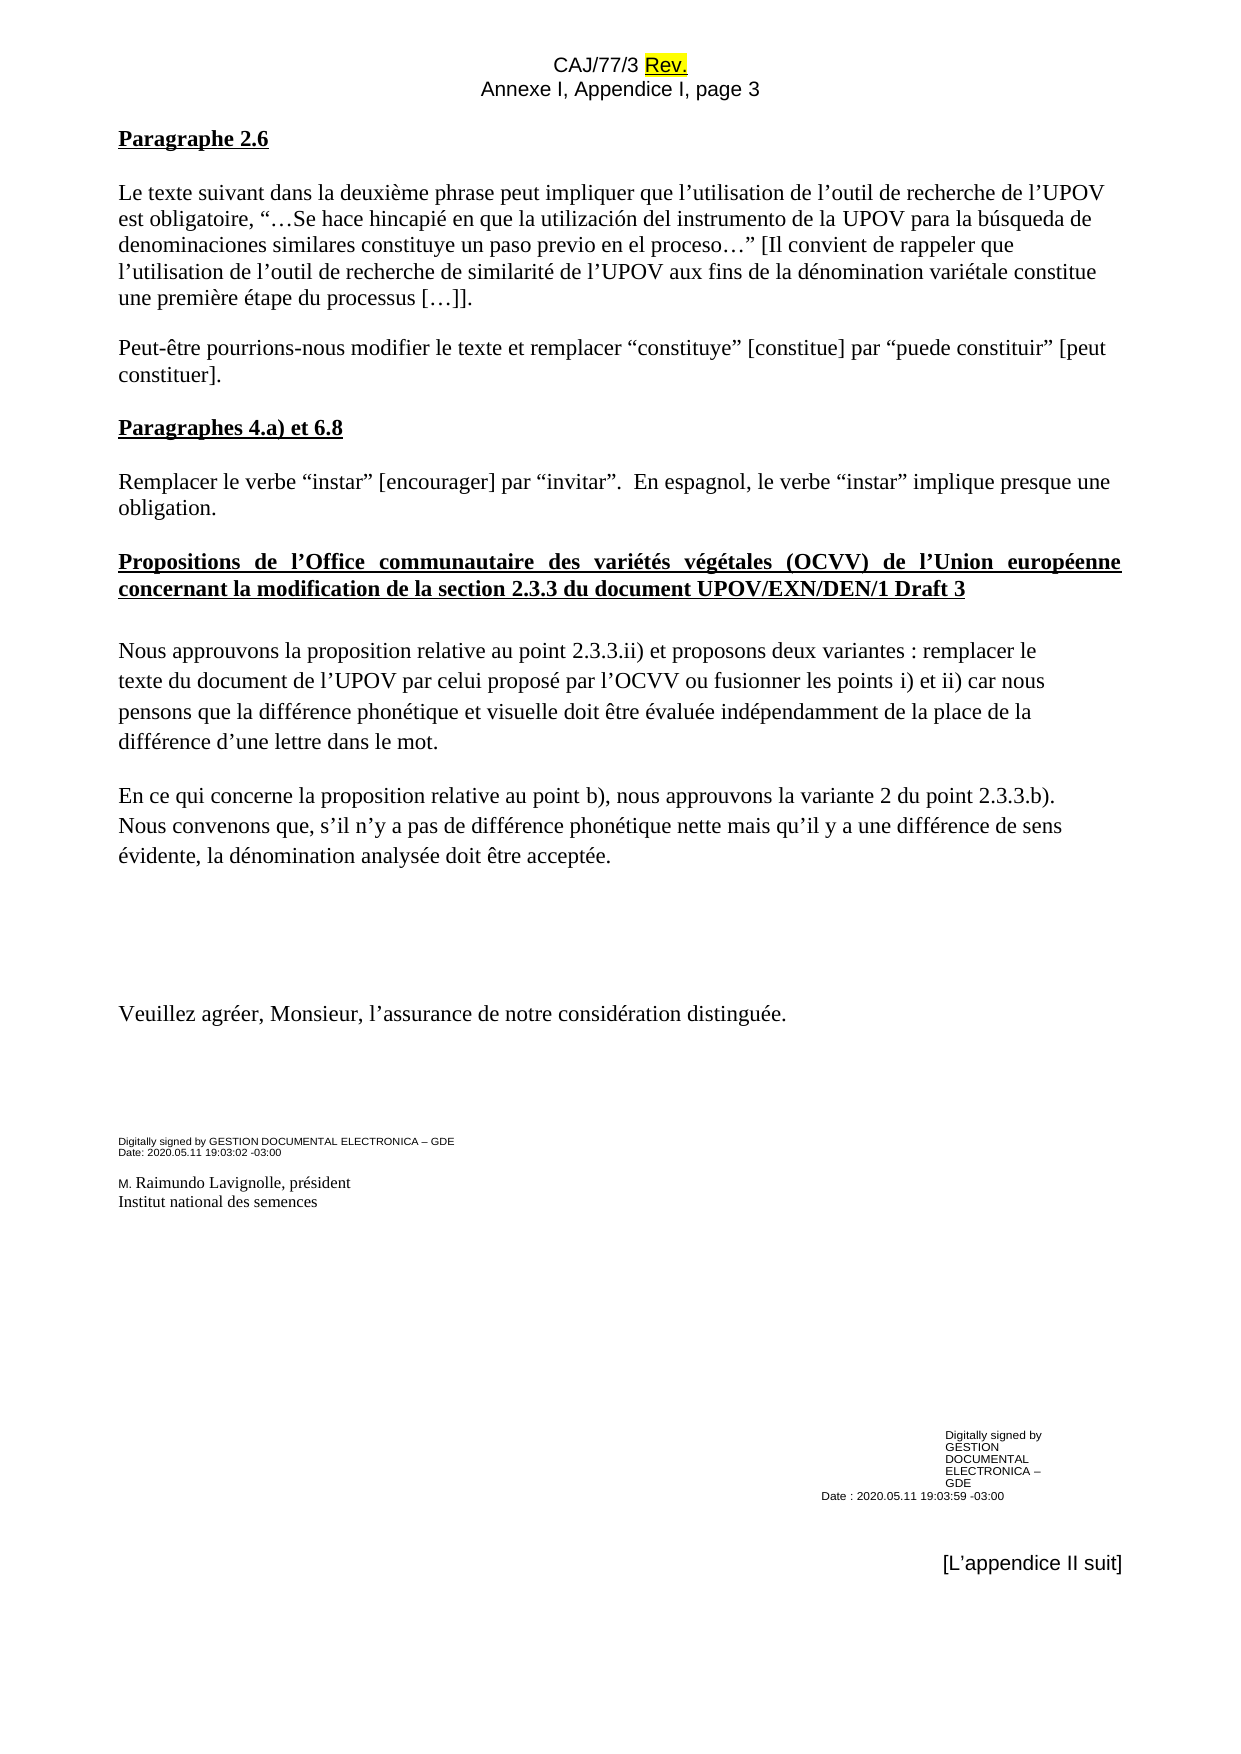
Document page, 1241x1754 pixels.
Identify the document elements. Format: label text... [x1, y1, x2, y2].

text En ce qui concerne la proposition relative au point b), nous approuvons la variante 2 du point 2.3.3.b). Nous convenons que, s’il n’y a pas de différence phonétique nette mais qu’il y a une différence de sens évidente, la dénomination analysée doit être acceptée. [118, 782, 1067, 869]
text Propositions de l’Office communautaire des variétés végétales (OCVV) de l’Union européenne concernant la modification de la section 2.3.3 du document UPOV/EXN/DEN/1 Draft 3 [118, 548, 1122, 571]
text Paragraphes 4.a) et 6.8 [118, 414, 1122, 441]
text Digitally signed by GESTION DOCUMENTAL ELECTRONICA – GDE [945, 1430, 1067, 1490]
text Institut national des semences [118, 1192, 1122, 1211]
text Peut-être pourrions-nous modifier le texte et remplacer “constituye” [constitue] par “puede constituir” [peut constituer]. [118, 334, 1122, 387]
text [L’appendice II suit] [118, 1550, 1122, 1574]
text Le texte suivant dans la deuxième phrase peut impliquer que l’utilisation de l’outil de recherche de l’UPOV est obligatoire, “…Se hace hincapié en que la utilización del instrumento de la UPOV para la búsqueda de denominaciones similares constituye un paso previo en el proceso…” [Il convient de rappeler que l’utilisation de l’outil de recherche de similarité de l’UPOV aux fins de la dénomination variétale constitue une première étape du processus […]]. [118, 179, 1122, 311]
text Nous approuvons la proposition relative au point 2.3.3.ii) et proposons deux variantes : remplacer le texte du document de l’UPOV par celui proposé par l’OCVV ou fusionner les points i) et ii) car nous pensons que la différence phonétique et visuelle doit être évaluée indépendamment de la place de la différence d’une lettre dans le mot. [118, 637, 1067, 754]
text Paragraphe 2.6 [118, 125, 1122, 151]
text Remplacer le verbe “instar” [encourager] par “invitar”. En espagnol, le verbe “instar” implique presque une obligation. [118, 468, 1122, 521]
text M. Raimundo Lavignolle, président [118, 1173, 1122, 1192]
text Veuillez agréer, Monsieur, l’assurance de notre considération distinguée. [118, 1000, 1122, 1027]
text Propositions de l’Office communautaire des variétés végétales (OCVV) de l’Union européenne concernant la modification de la section 2.3.3 du document UPOV/EXN/DEN/1 Draft 3 [118, 573, 1122, 601]
